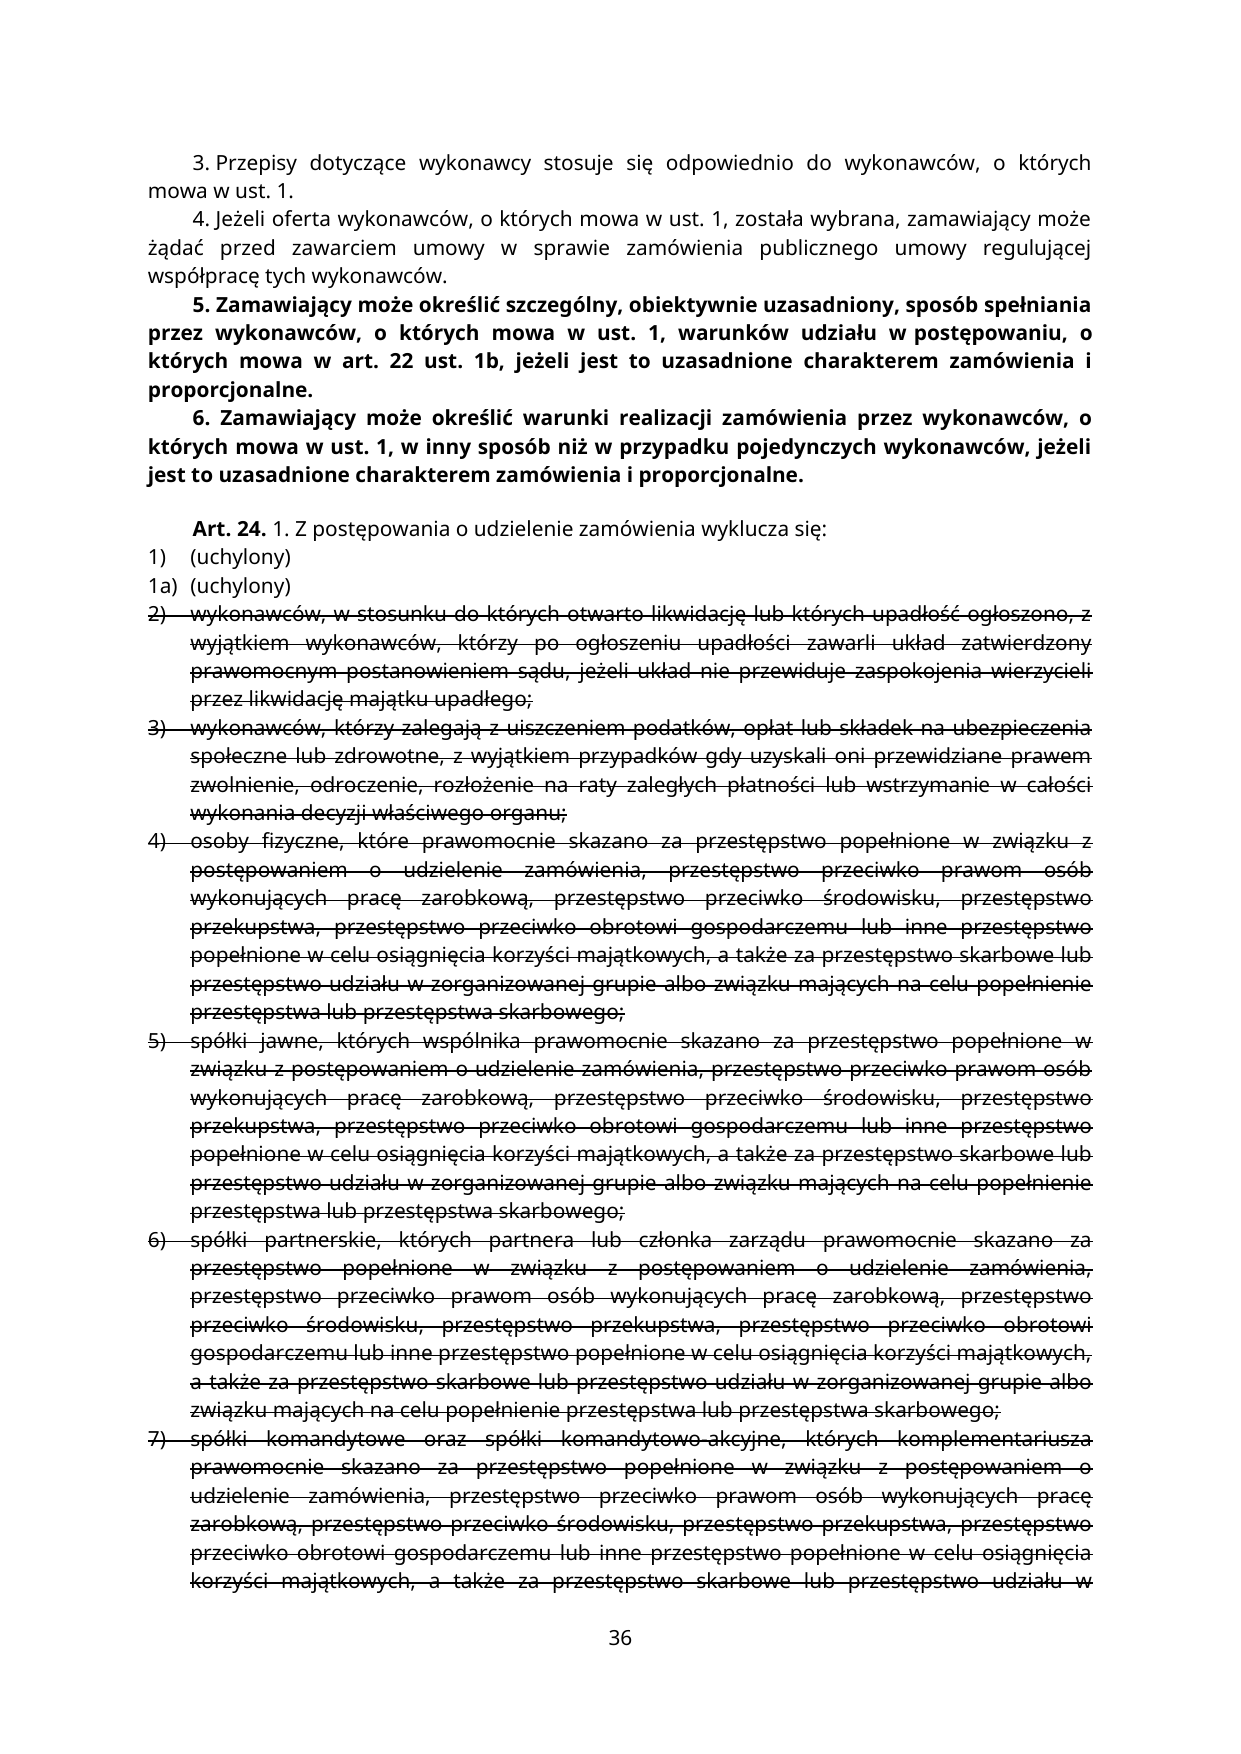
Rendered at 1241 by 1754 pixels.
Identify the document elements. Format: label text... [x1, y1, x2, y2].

text 2) wykonawców, w stosunku do których otwarto likwidację lub których upadłość ogłoszono, z wyjątkiem wykonawców, którzy po ogłoszeniu upadłości zawarli układ zatwierdzony prawomocnym postanowieniem sądu, jeżeli układ nie przewiduje zaspokojenia wierzycieli przez likwidację majątku upadłego; [148, 599, 1093, 713]
text 3) wykonawców, którzy zalegają z uiszczeniem podatków, opłat lub składek na ubezpieczenia społeczne lub zdrowotne, z wyjątkiem przypadków gdy uzyskali oni przewidziane prawem zwolnienie, odroczenie, rozłożenie na raty zaległych płatności lub wstrzymanie w całości wykonania decyzji właściwego organu; [148, 713, 1093, 827]
text 6. Zamawiający może określić warunki realizacji zamówienia przez wykonawców, o których mowa w ust. 1, w inny sposób niż w przypadku pojedynczych wykonawców, jeżeli jest to uzasadnione charakterem zamówienia i proporcjonalne. [148, 403, 1093, 489]
text Art. 24. 1. Z postępowania o udzielenie zamówienia wyklucza się: [148, 514, 1093, 542]
text 4. Jeżeli oferta wykonawców, o których mowa w ust. 1, została wybrana, zamawiający może żądać przed zawarciem umowy w sprawie zamówienia publicznego umowy regulującej współpracę tych wykonawców. [148, 204, 1093, 290]
text 5) spółki jawne, których wspólnika prawomocnie skazano za przestępstwo popełnione w związku z postępowaniem o udzielenie zamówienia, przestępstwo przeciwko prawom osób wykonujących pracę zarobkową, przestępstwo przeciwko środowisku, przestępstwo przekupstwa, przestępstwo przeciwko obrotowi gospodarczemu lub inne przestępstwo popełnione w celu osiągnięcia korzyści majątkowych, a także za przestępstwo skarbowe lub przestępstwo udziału w zorganizowanej grupie albo związku mających na celu popełnienie przestępstwa lub przestępstwa skarbowego; [148, 1043, 1093, 1225]
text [148, 1442, 1093, 1594]
text 4) osoby fizyczne, które prawomocnie skazano za przestępstwo popełnione w związku z postępowaniem o udzielenie zamówienia, przestępstwo przeciwko prawom osób wykonujących pracę zarobkową, przestępstwo przeciwko środowisku, przestępstwo przekupstwa, przestępstwo przeciwko obrotowi gospodarczemu lub inne przestępstwo popełnione w celu osiągnięcia korzyści majątkowych, a także za przestępstwo skarbowe lub przestępstwo udziału w zorganizowanej grupie albo związku mających na celu popełnienie przestępstwa lub przestępstwa skarbowego; [148, 844, 1093, 1026]
text 3. Przepisy dotyczące wykonawcy stosuje się odpowiednio do wykonawców, o których mowa w ust. 1. [148, 148, 1093, 204]
text 1a) (uchylony) [148, 571, 1093, 599]
text 6) spółki partnerskie, których partnera lub członka zarządu prawomocnie skazano za przestępstwo popełnione w związku z postępowaniem o udzielenie zamówienia, przestępstwo przeciwko prawom osób wykonujących pracę zarobkową, przestępstwo przeciwko środowisku, przestępstwo przekupstwa, przestępstwo przeciwko obrotowi gospodarczemu lub inne przestępstwo popełnione w celu osiągnięcia korzyści majątkowych, a także za przestępstwo skarbowe lub przestępstwo udziału w zorganizowanej grupie albo związku mających na celu popełnienie przestępstwa lub przestępstwa skarbowego; [148, 1242, 1093, 1424]
text 5. Zamawiający może określić szczególny, obiektywnie uzasadniony, sposób spełniania przez wykonawców, o których mowa w ust. 1, warunków udziału w postępowaniu, o których mowa w art. 22 ust. 1b, jeżeli jest to uzasadnione charakterem zamówienia i proporcjonalne. [148, 290, 1093, 403]
text 1) (uchylony) [148, 542, 1093, 571]
